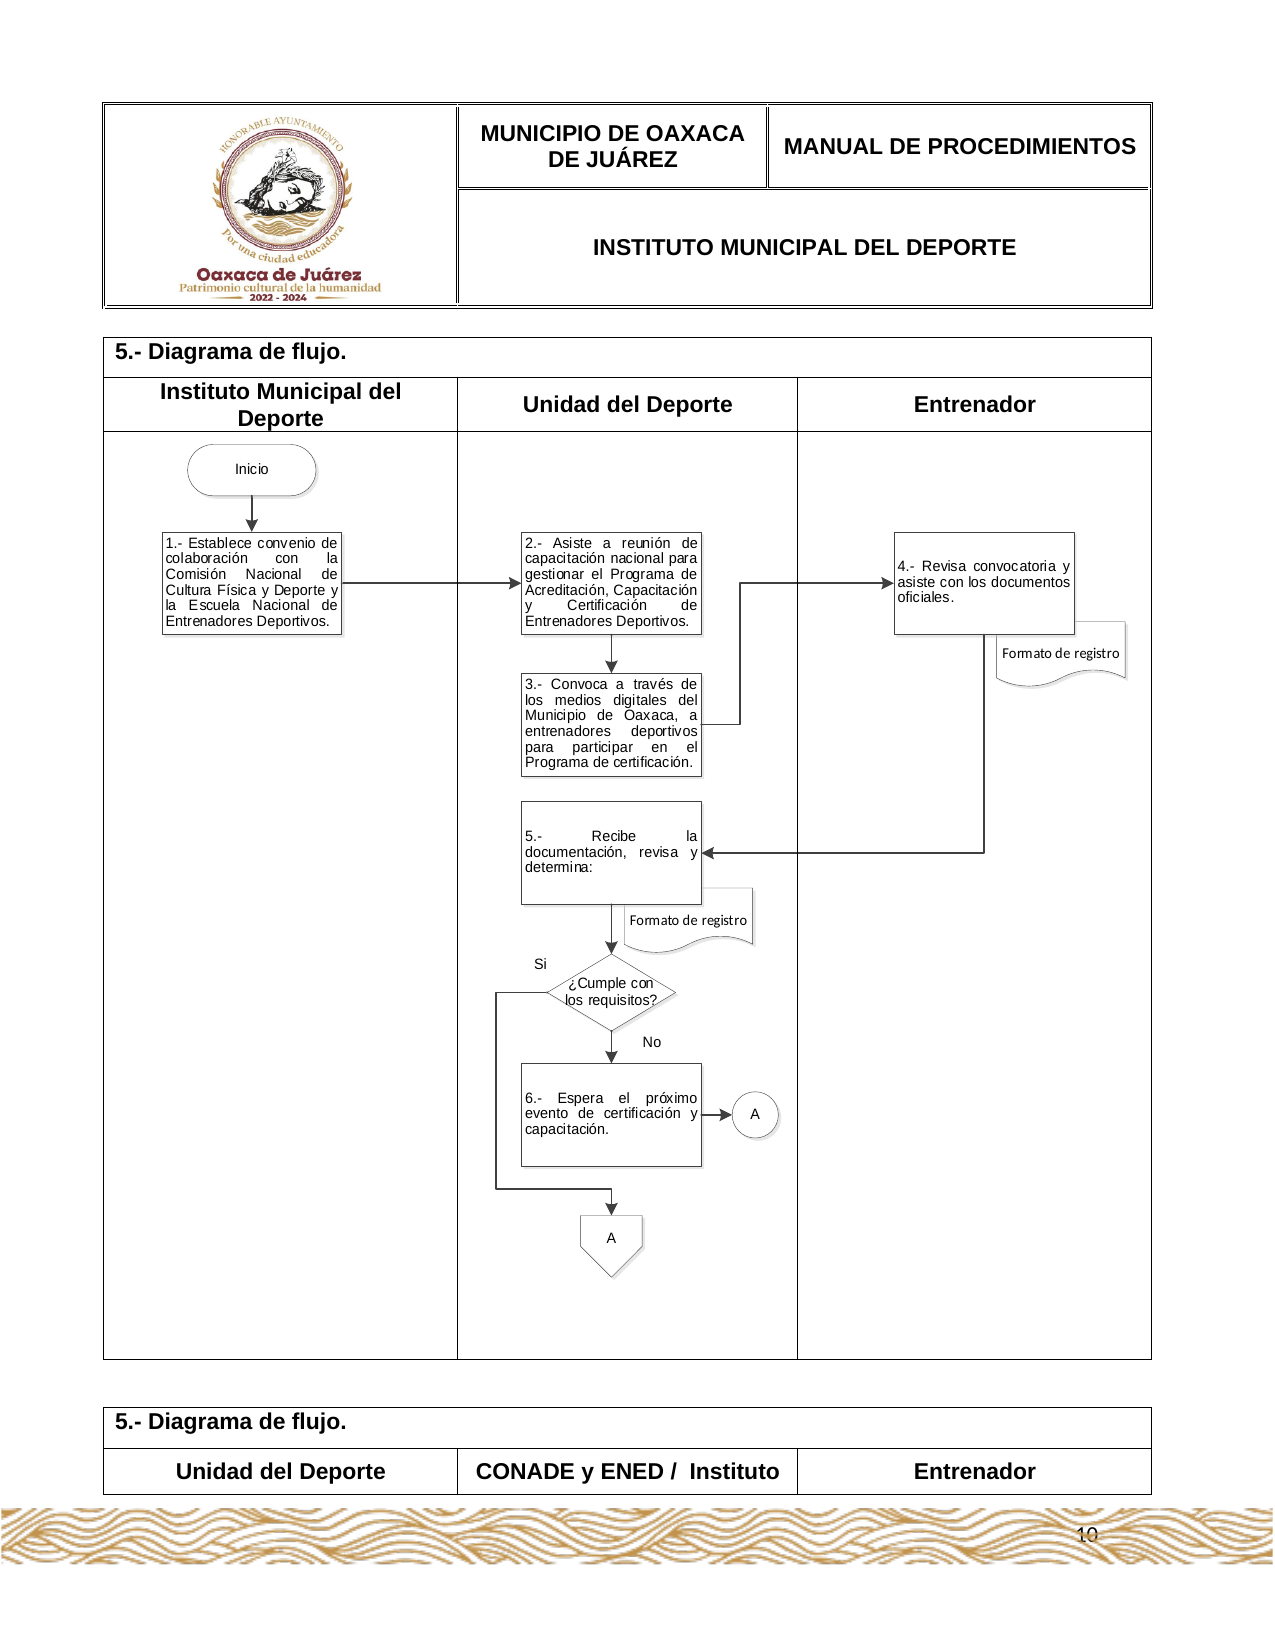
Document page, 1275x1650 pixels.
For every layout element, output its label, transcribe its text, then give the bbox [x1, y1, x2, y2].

table_cell Instituto Municipal del Deporte [104, 378, 457, 431]
table_cell Entrenador [798, 378, 1151, 431]
table_header 5.- Diagrama de flujo. [104, 1408, 1151, 1448]
table_header 5.- Diagrama de flujo. [104, 338, 1151, 377]
table_cell [798, 432, 1151, 1359]
table_cell Entrenador [798, 1449, 1151, 1494]
table_cell [458, 432, 797, 1359]
table_cell Unidad del Deporte [104, 1449, 457, 1494]
table_cell [104, 432, 457, 1359]
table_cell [458, 1449, 797, 1494]
table_cell Unidad del Deporte [458, 378, 797, 431]
